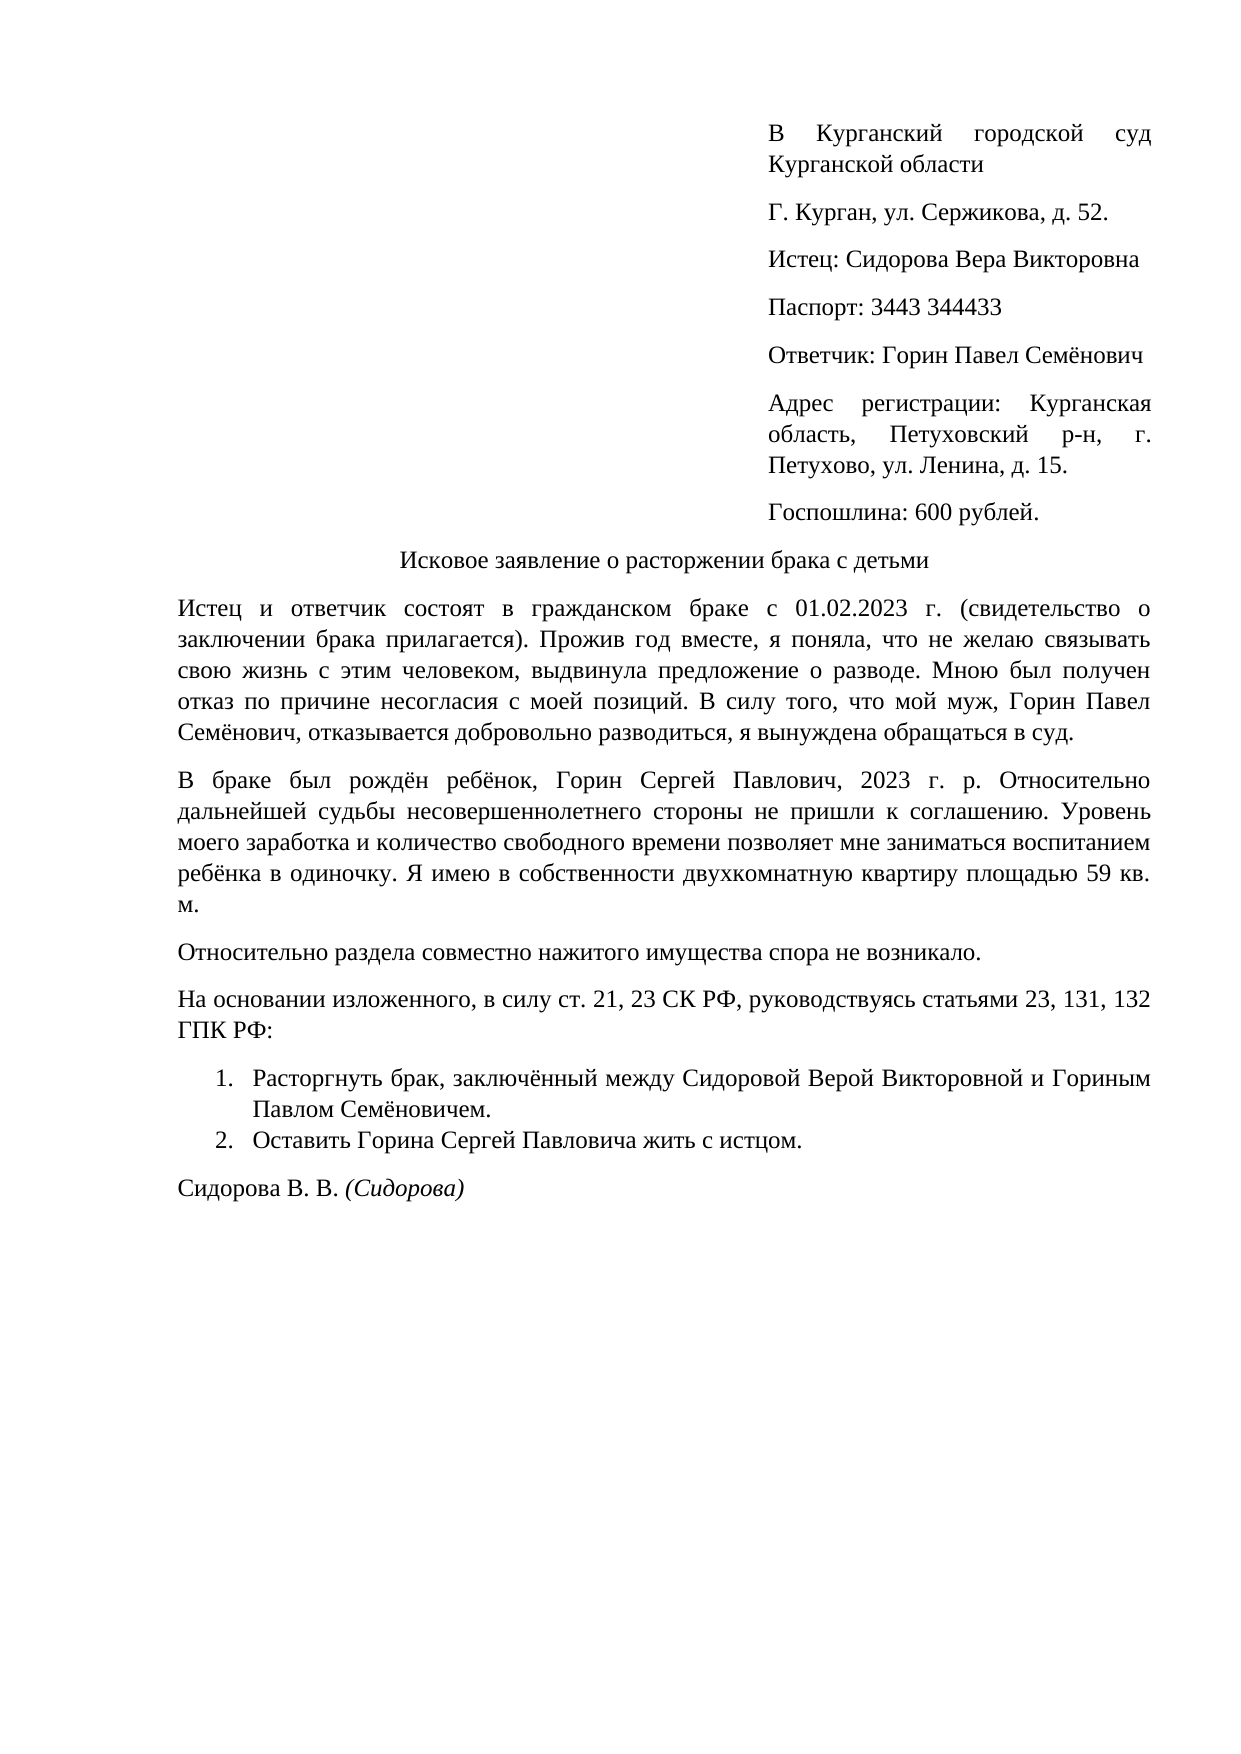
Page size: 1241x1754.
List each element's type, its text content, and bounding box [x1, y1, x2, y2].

text Госпошлина: 600 рублей. [768, 497, 1152, 526]
text Адрес регистрации: Курганская область, Петуховский р-н, г. Петухово, ул. Ленина, д. 15. [768, 388, 1152, 478]
text Г. Курган, ул. Сержикова, д. 52. [768, 197, 1152, 226]
text Истец: Сидорова Вера Викторовна [768, 244, 1152, 273]
list Расторгнуть брак, заключённый между Сидоровой Верой Викторовной и Гориным Павлом Семёновичем. [215, 1063, 1152, 1123]
text Относительно раздела совместно нажитого имущества спора не возникало. [177, 937, 1152, 965]
text В Курганский городской суд Курганской области [768, 118, 1152, 178]
list Оставить Горина Сергей Павловича жить с истцом. [215, 1125, 1152, 1154]
text На основании изложенного, в силу ст. 21, 23 СК РФ, руководствуясь статьями 23, 131, 132 ГПК РФ: [177, 984, 1152, 1044]
text Ответчик: Горин Павел Семёнович [768, 340, 1152, 369]
text Истец и ответчик состоят в гражданском браке с 01.02.2023 г. (свидетельство о заключении брака прилагается). Прожив год вместе, я поняла, что не желаю связывать свою жизнь с этим человеком, выдвинула предложение о разводе. Мною был получен отказ по причине несогласия с моей позиций. В силу того, что мой муж, Горин Павел Семёнович, отказывается добровольно разводиться, я вынуждена обращаться в суд. [177, 593, 1152, 746]
text Исковое заявление о расторжении брака с детьми [177, 545, 1152, 574]
text В браке был рождён ребёнок, Горин Сергей Павлович, 2023 г. р. Относительно дальнейшей судьбы несовершеннолетнего стороны не пришли к соглашению. Уровень моего заработка и количество свободного времени позволяет мне заниматься воспитанием ребёнка в одиночку. Я имею в собственности двухкомнатную квартиру площадью 59 кв. м. [177, 765, 1152, 918]
text Паспорт: 3443 344433 [768, 292, 1152, 321]
text Сидорова В. В. (Сидорова) [177, 1173, 1152, 1202]
